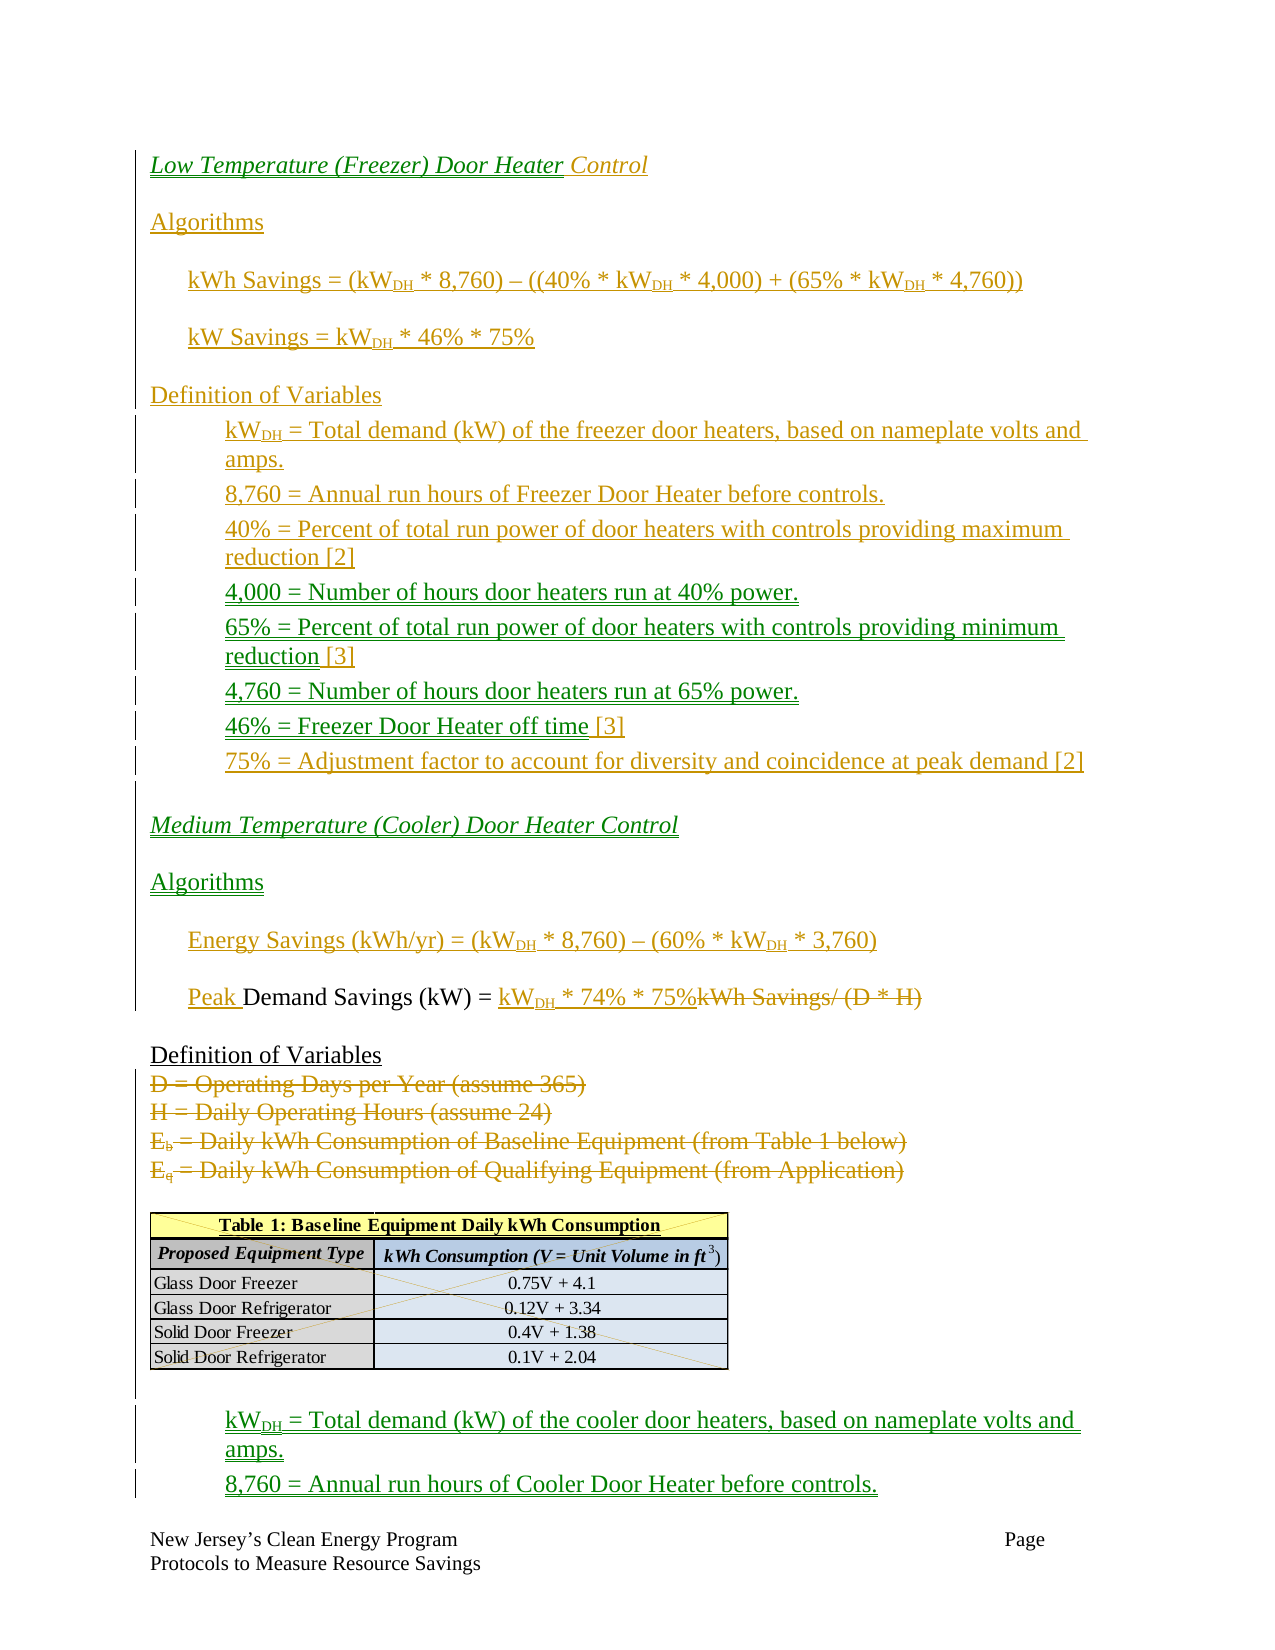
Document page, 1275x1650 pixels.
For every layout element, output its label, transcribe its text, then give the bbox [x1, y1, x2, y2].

subtitle Definition of Variables [150, 1040, 1125, 1069]
text Demand Savings (kW) = [150, 982, 1125, 1011]
